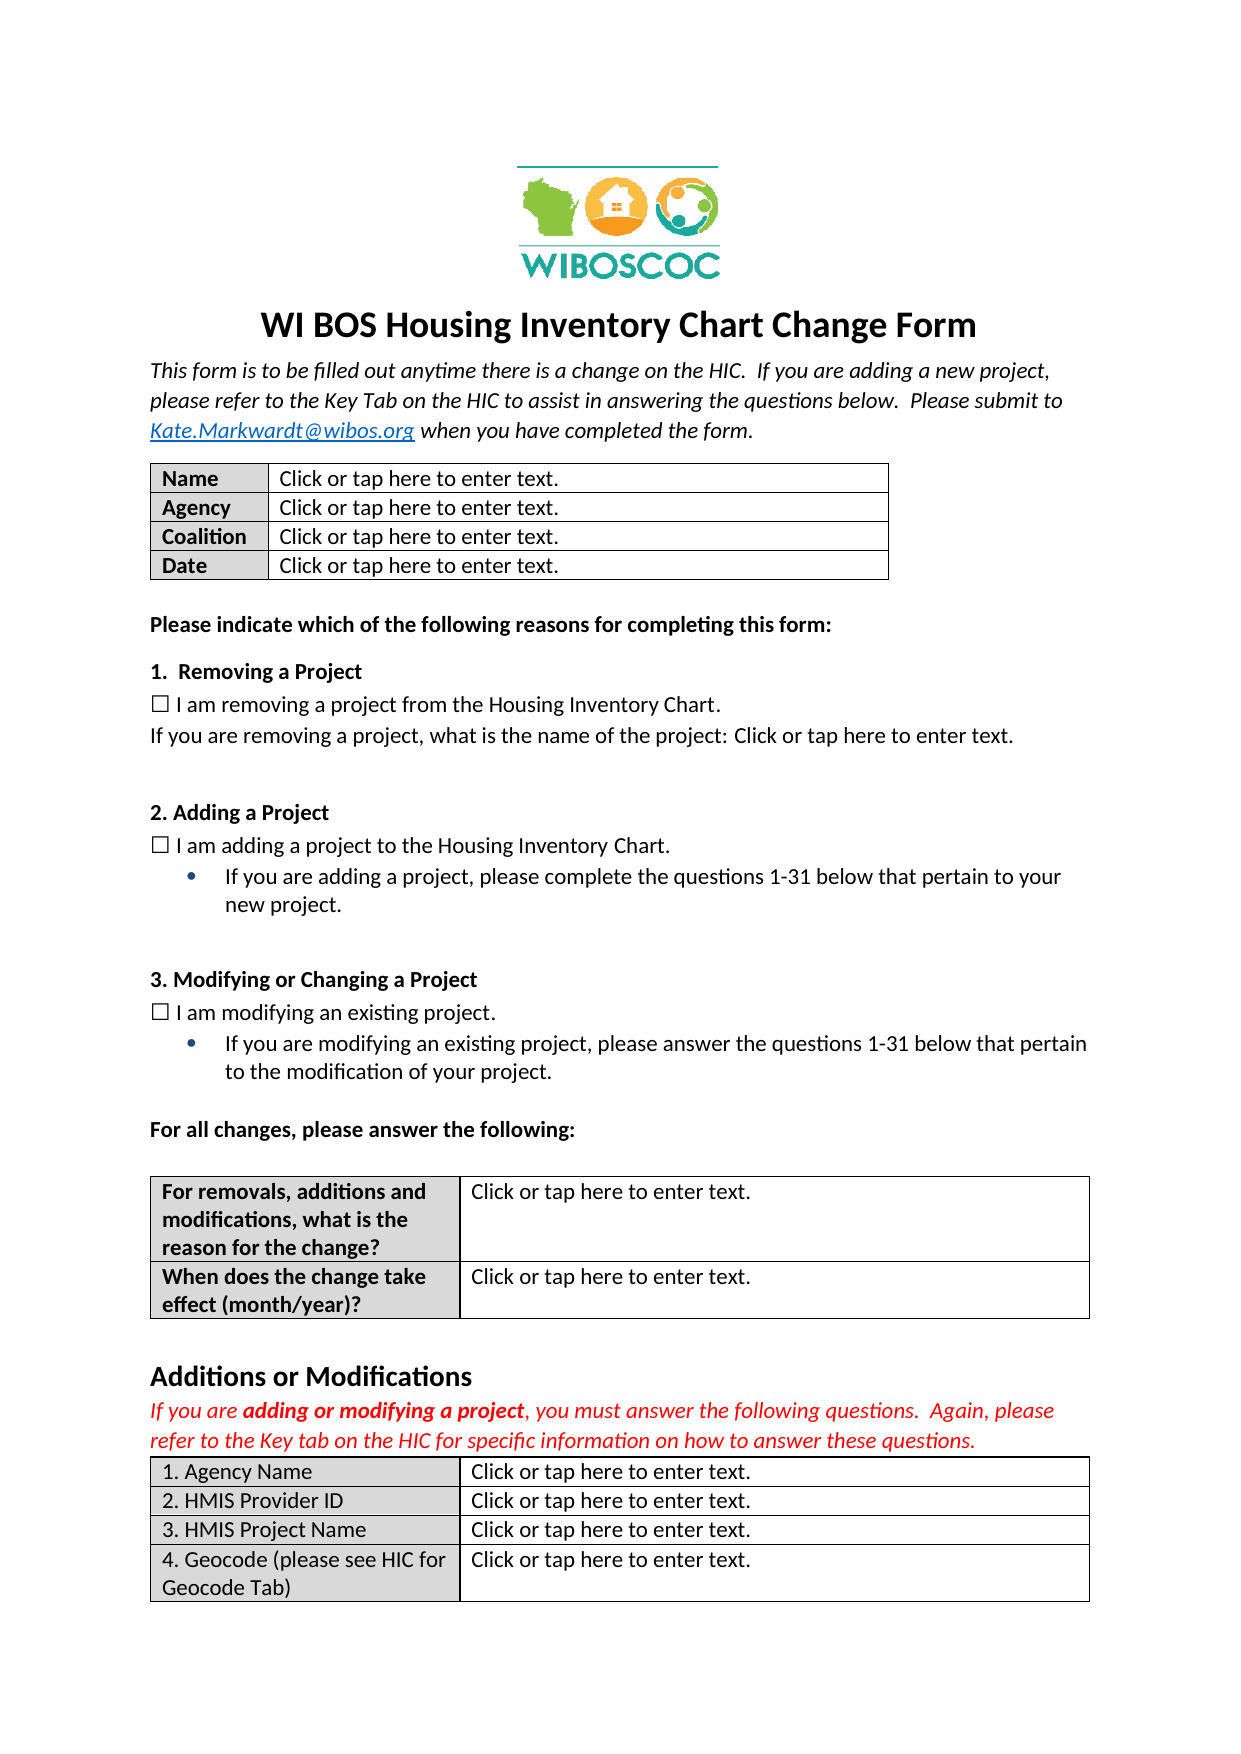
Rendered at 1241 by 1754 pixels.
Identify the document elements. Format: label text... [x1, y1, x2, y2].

list If you are adding a project, please complete the questions 1-31 below that pertain to your new project. [187, 862, 1090, 918]
text 1. Removing a Project [150, 657, 1090, 685]
table_header For removals, additions and modifications, what is the reason for the change? [151, 1177, 459, 1261]
text Please indicate which of the following reasons for completing this form: [150, 611, 1090, 638]
table_header 1. Agency Name [151, 1458, 459, 1486]
list If you are modifying an existing project, please answer the questions 1-31 below that pertain to the modification of your project. [187, 1029, 1090, 1085]
text I am adding a project to the Housing Inventory Chart. [150, 829, 1090, 860]
text 3. Modifying or Changing a Project [150, 965, 1090, 993]
text This form is to be filled out anytime there is a change on the HIC. If you are adding a new project, please refer to the Key Tab on the HIC to assist in answering the questions below. Please submit to Kate.Markwardt@wibos.org when you have completed the form. [150, 356, 1090, 444]
table_cell Coalition [151, 522, 268, 550]
text If you are removing a project, what is the name of the project: [150, 721, 1090, 749]
table_cell Agency [151, 493, 268, 521]
table_header Name [151, 464, 268, 492]
text Additions or Modifications [150, 1358, 1090, 1393]
table_cell Date [151, 551, 268, 579]
table_cell 2. HMIS Provider ID [151, 1487, 459, 1514]
text I am modifying an existing project. [150, 996, 1090, 1027]
picture [508, 150, 730, 302]
table_cell When does the change take effect (month/year)? [151, 1262, 459, 1318]
table_cell 3. HMIS Project Name [151, 1516, 459, 1544]
text If you are adding or modifying a project, you must answer the following questions. Again, please refer to the Key tab on the HIC for specific information on how to answer these questions. [150, 1396, 1090, 1454]
text I am removing a project from the Housing Inventory Chart. [150, 688, 1090, 719]
text 2. Adding a Project [150, 798, 1090, 826]
text For all changes, please answer the following: [150, 1116, 1090, 1143]
table_header WI BOS Housing Inventory Chart Change Form [150, 150, 1089, 356]
table_cell 4. Geocode (please see HIC for Geocode Tab) [151, 1545, 459, 1601]
